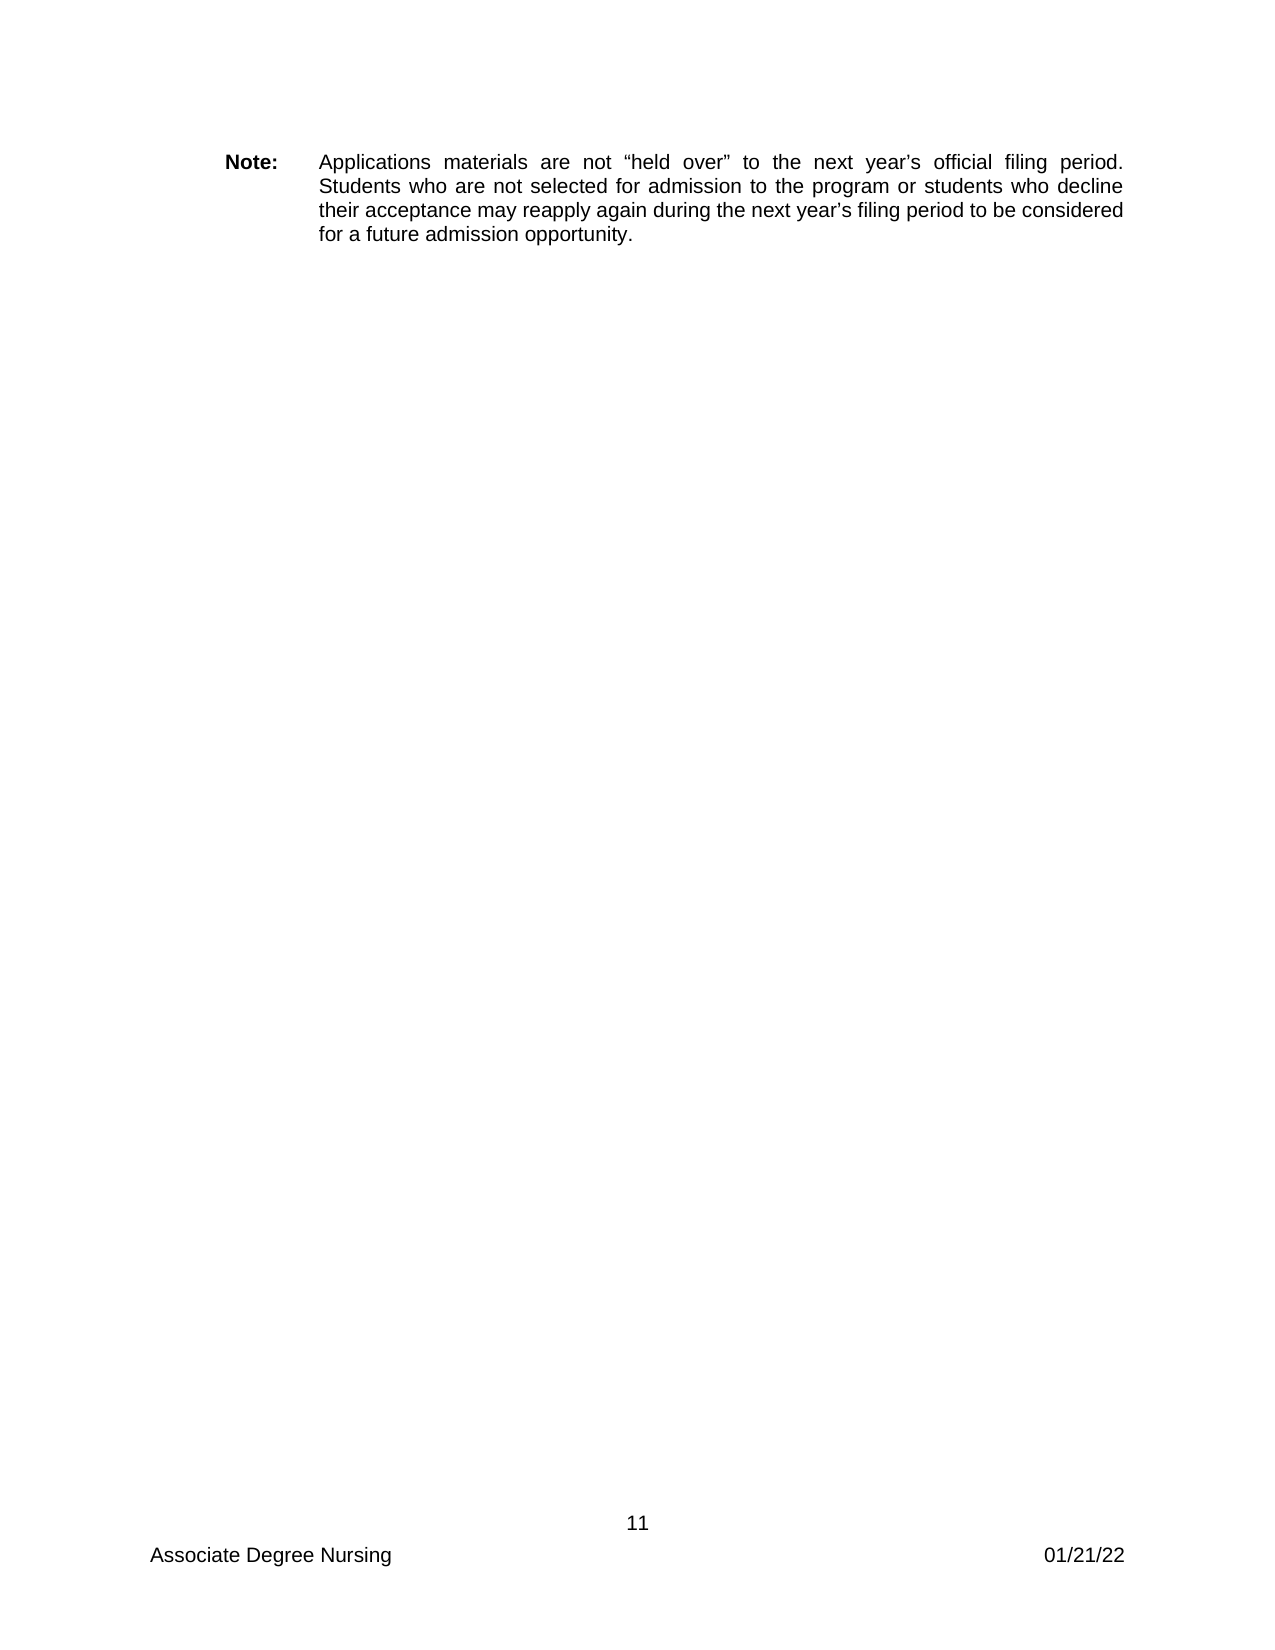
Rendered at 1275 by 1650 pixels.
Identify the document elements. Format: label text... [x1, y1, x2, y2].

text Note: Applications materials are not “held over” to the next year’s official filing period. Students who are not selected for admission to the program or students who decline their acceptance may reapply again during the next year’s filing period to be considered for a future admission opportunity. [225, 150, 1125, 246]
